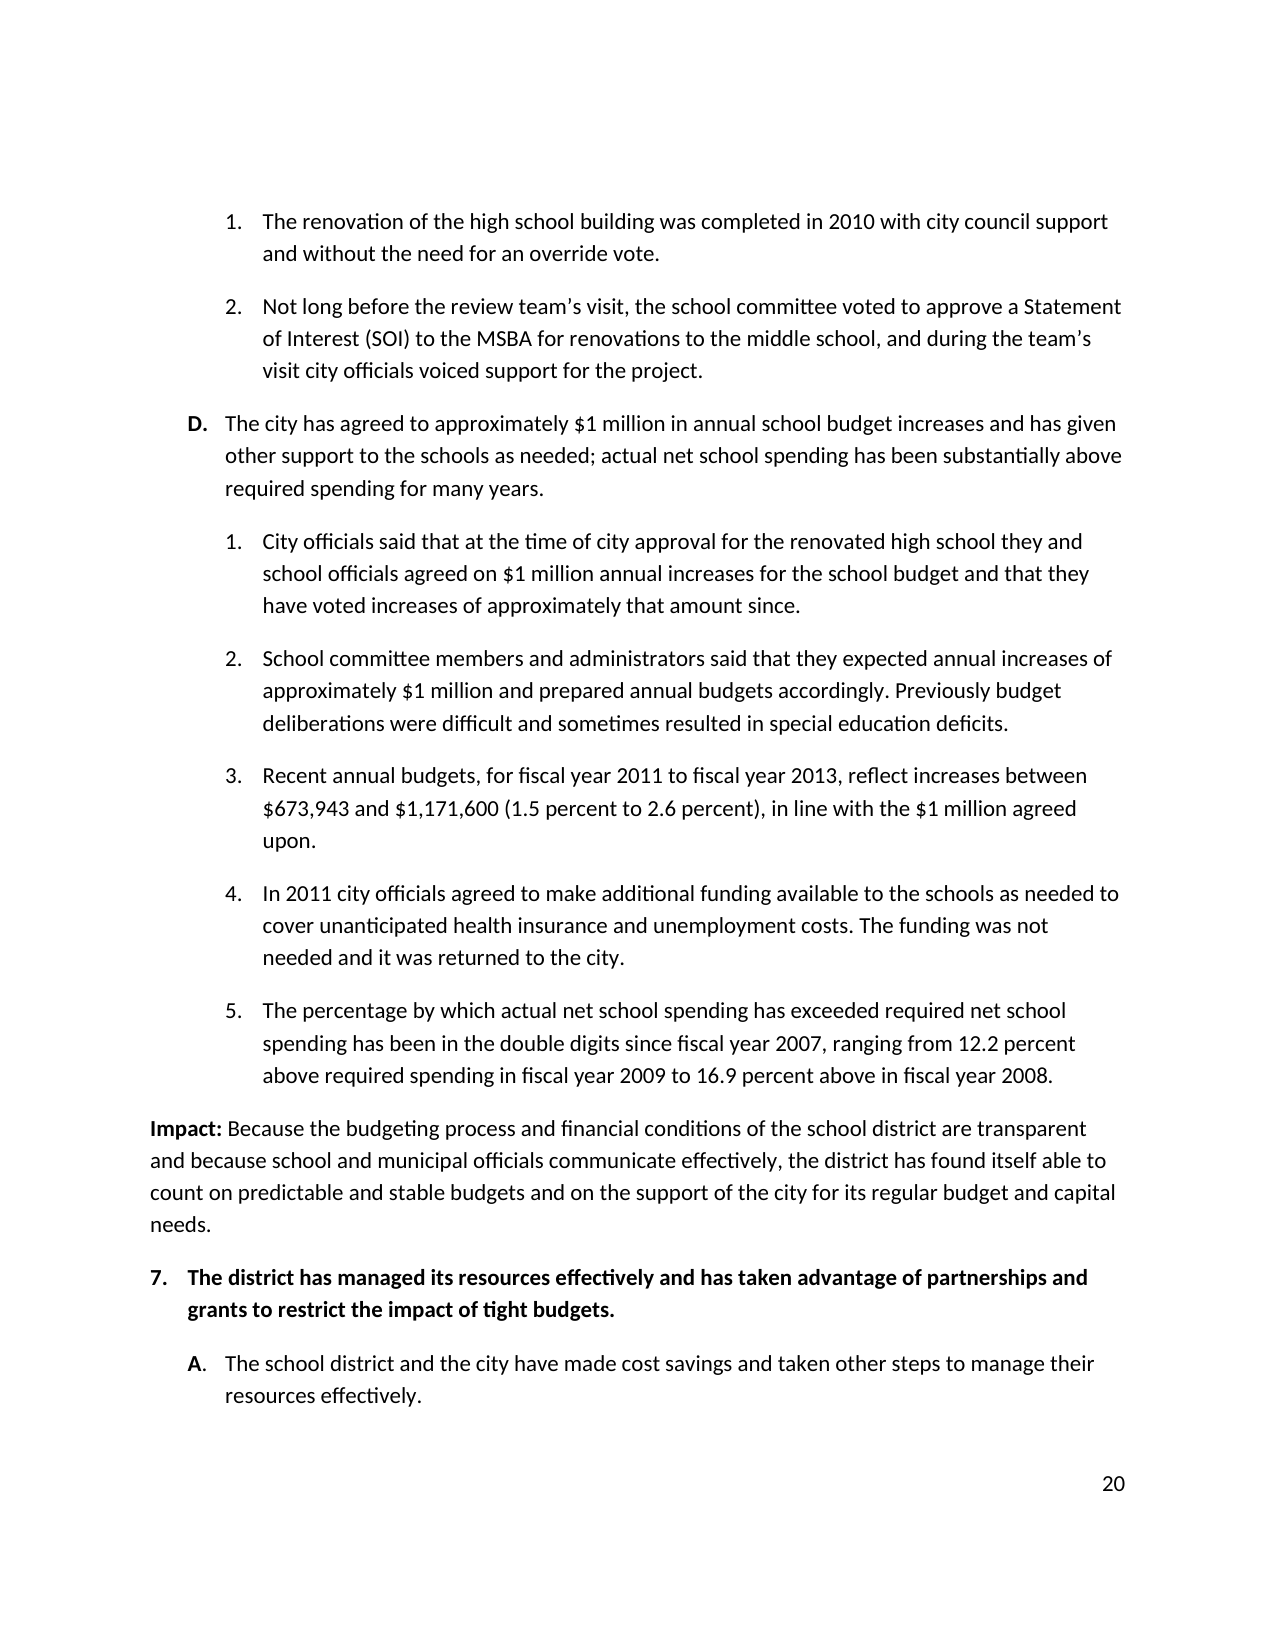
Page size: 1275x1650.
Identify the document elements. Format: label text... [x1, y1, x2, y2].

text 1. City officials said that at the time of city approval for the renovated high school they and school officials agreed on $1 million annual increases for the school budget and that they have voted increases of approximately that amount since. [150, 527, 1125, 619]
text 3. Recent annual budgets, for fiscal year 2011 to fiscal year 2013, reflect increases between $673,943 and $1,171,600 (1.5 percent to 2.6 percent), in line with the $1 million agreed upon. [150, 762, 1125, 854]
text A. The school district and the city have made cost savings and taken other steps to manage their resources effectively. [150, 1349, 1125, 1409]
text 1. The renovation of the high school building was completed in 2010 with city council support and without the need for an override vote. [150, 207, 1125, 267]
text 5. The percentage by which actual net school spending has exceeded required net school spending has been in the double digits since fiscal year 2007, ranging from 12.2 percent above required spending in fiscal year 2009 to 16.9 percent above in fiscal year 2008. [150, 996, 1125, 1089]
text 4. In 2011 city officials agreed to make additional funding available to the schools as needed to cover unanticipated health insurance and unemployment costs. The funding was not needed and it was returned to the city. [150, 879, 1125, 971]
text 7. The district has managed its resources effectively and has taken advantage of partnerships and grants to restrict the impact of tight budgets. [150, 1263, 1125, 1324]
text 2. School committee members and administrators said that they expected annual increases of approximately $1 million and prepared annual budgets accordingly. Previously budget deliberations were difficult and sometimes resulted in special education deficits. [150, 644, 1125, 737]
text D. The city has agreed to approximately $1 million in annual school budget increases and has given other support to the schools as needed; actual net school spending has been substantially above required spending for many years. [150, 409, 1125, 502]
text 2. Not long before the review team’s visit, the school committee voted to approve a Statement of Interest (SOI) to the MSBA for renovations to the middle school, and during the team’s visit city officials voiced support for the project. [150, 292, 1125, 384]
text Impact: Because the budgeting process and financial conditions of the school district are transparent and because school and municipal officials communicate effectively, the district has found itself able to count on predictable and stable budgets and on the support of the city for its regular budget and capital needs. [150, 1114, 1125, 1238]
